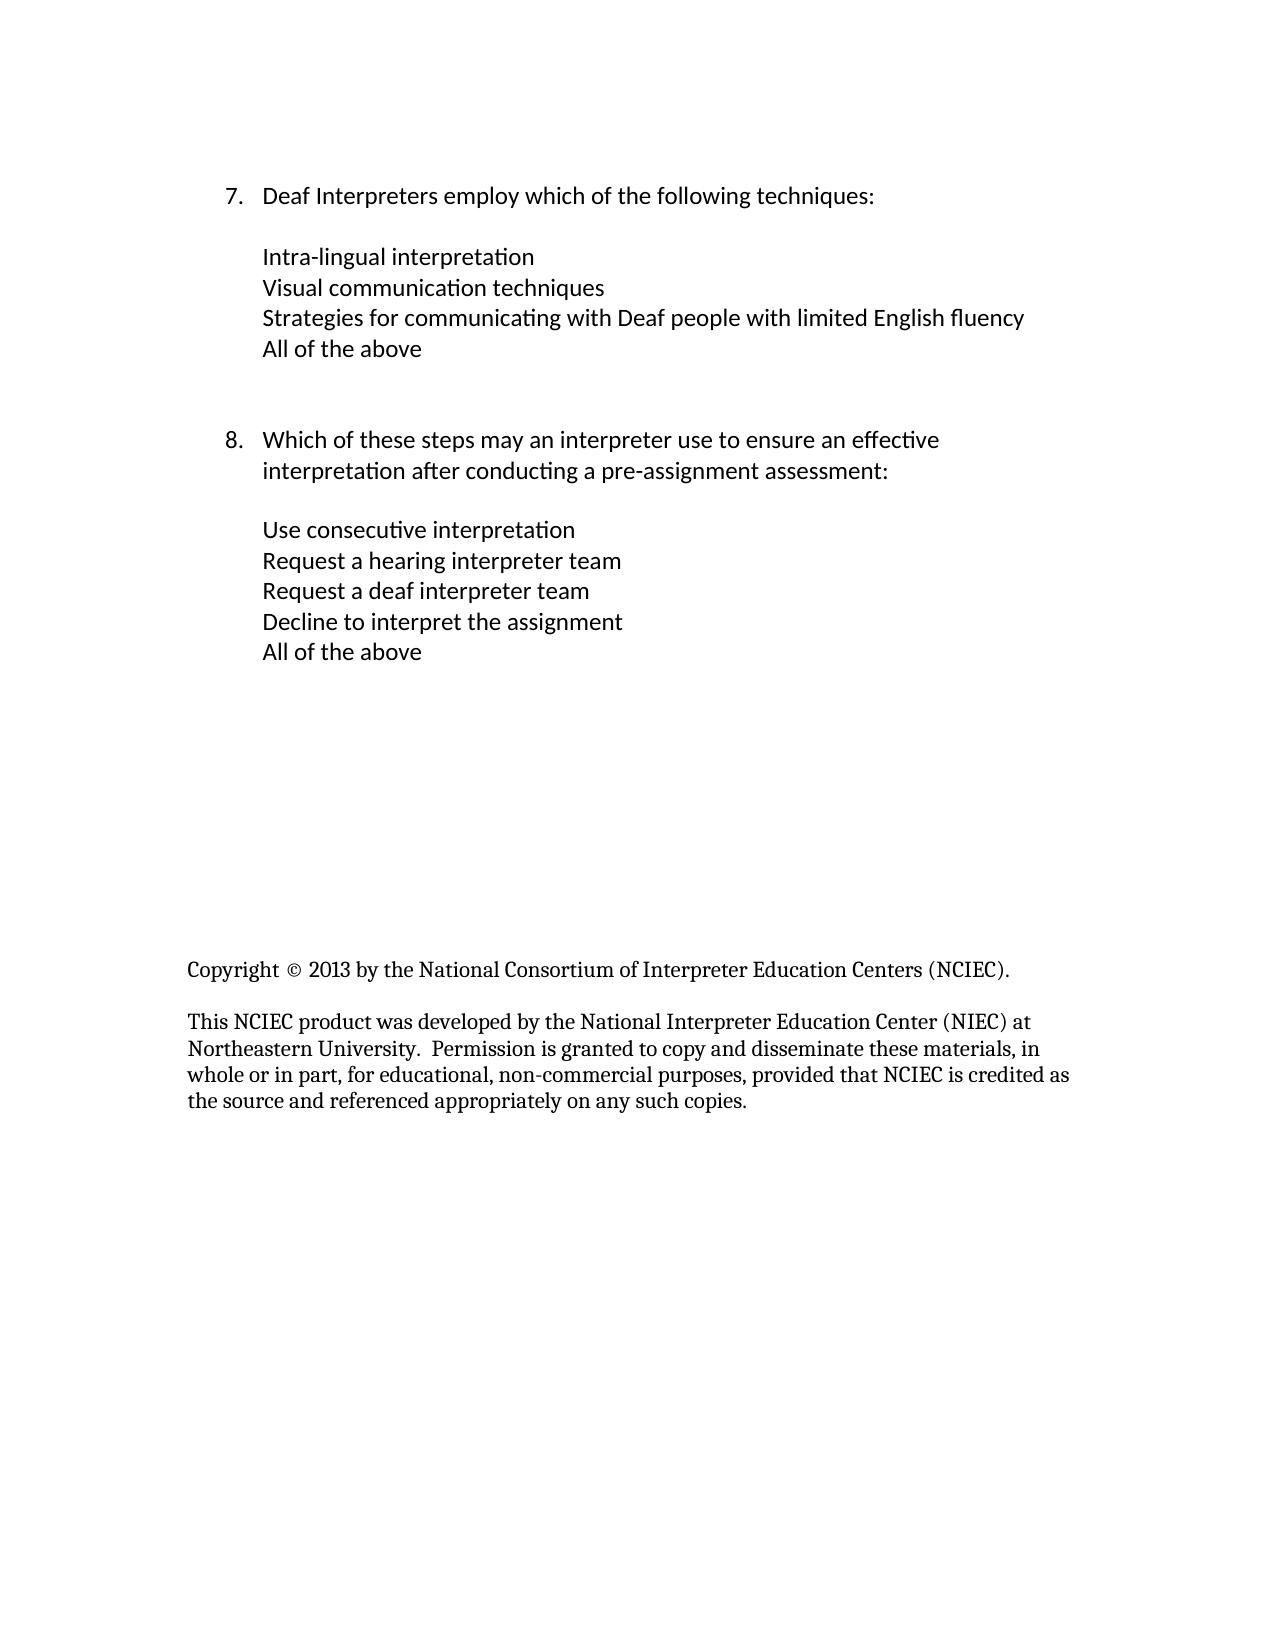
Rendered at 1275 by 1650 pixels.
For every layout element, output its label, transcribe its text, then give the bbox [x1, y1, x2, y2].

list Which of these steps may an interpreter use to ensure an effective interpretation after conducting a pre-assignment assessment: [225, 425, 1087, 486]
list Request a hearing interpreter team [262, 545, 1087, 576]
list Deaf Interpreters employ which of the following techniques: [225, 181, 1087, 211]
text This NCIEC product was developed by the National Interpreter Education Center (NIEC) at Northeastern University. Permission is granted to copy and disseminate these materials, in whole or in part, for educational, non-commercial purposes, provided that NCIEC is credited as the source and referenced appropriately on any such copies. [187, 1009, 1087, 1114]
text Copyright © 2013 by the National Consortium of Interpreter Education Centers (NCIEC). [187, 956, 1087, 983]
list Use consecutive interpretation [262, 514, 1087, 545]
list All of the above [262, 333, 1087, 364]
list All of the above [262, 637, 1087, 667]
list Strategies for communicating with Deaf people with limited English fluency [262, 303, 1087, 333]
list Decline to interpret the assignment [262, 606, 1087, 637]
list Request a deaf interpreter team [262, 576, 1087, 606]
list Visual communication techniques [262, 272, 1087, 303]
list Intra-lingual interpretation [262, 242, 1087, 272]
